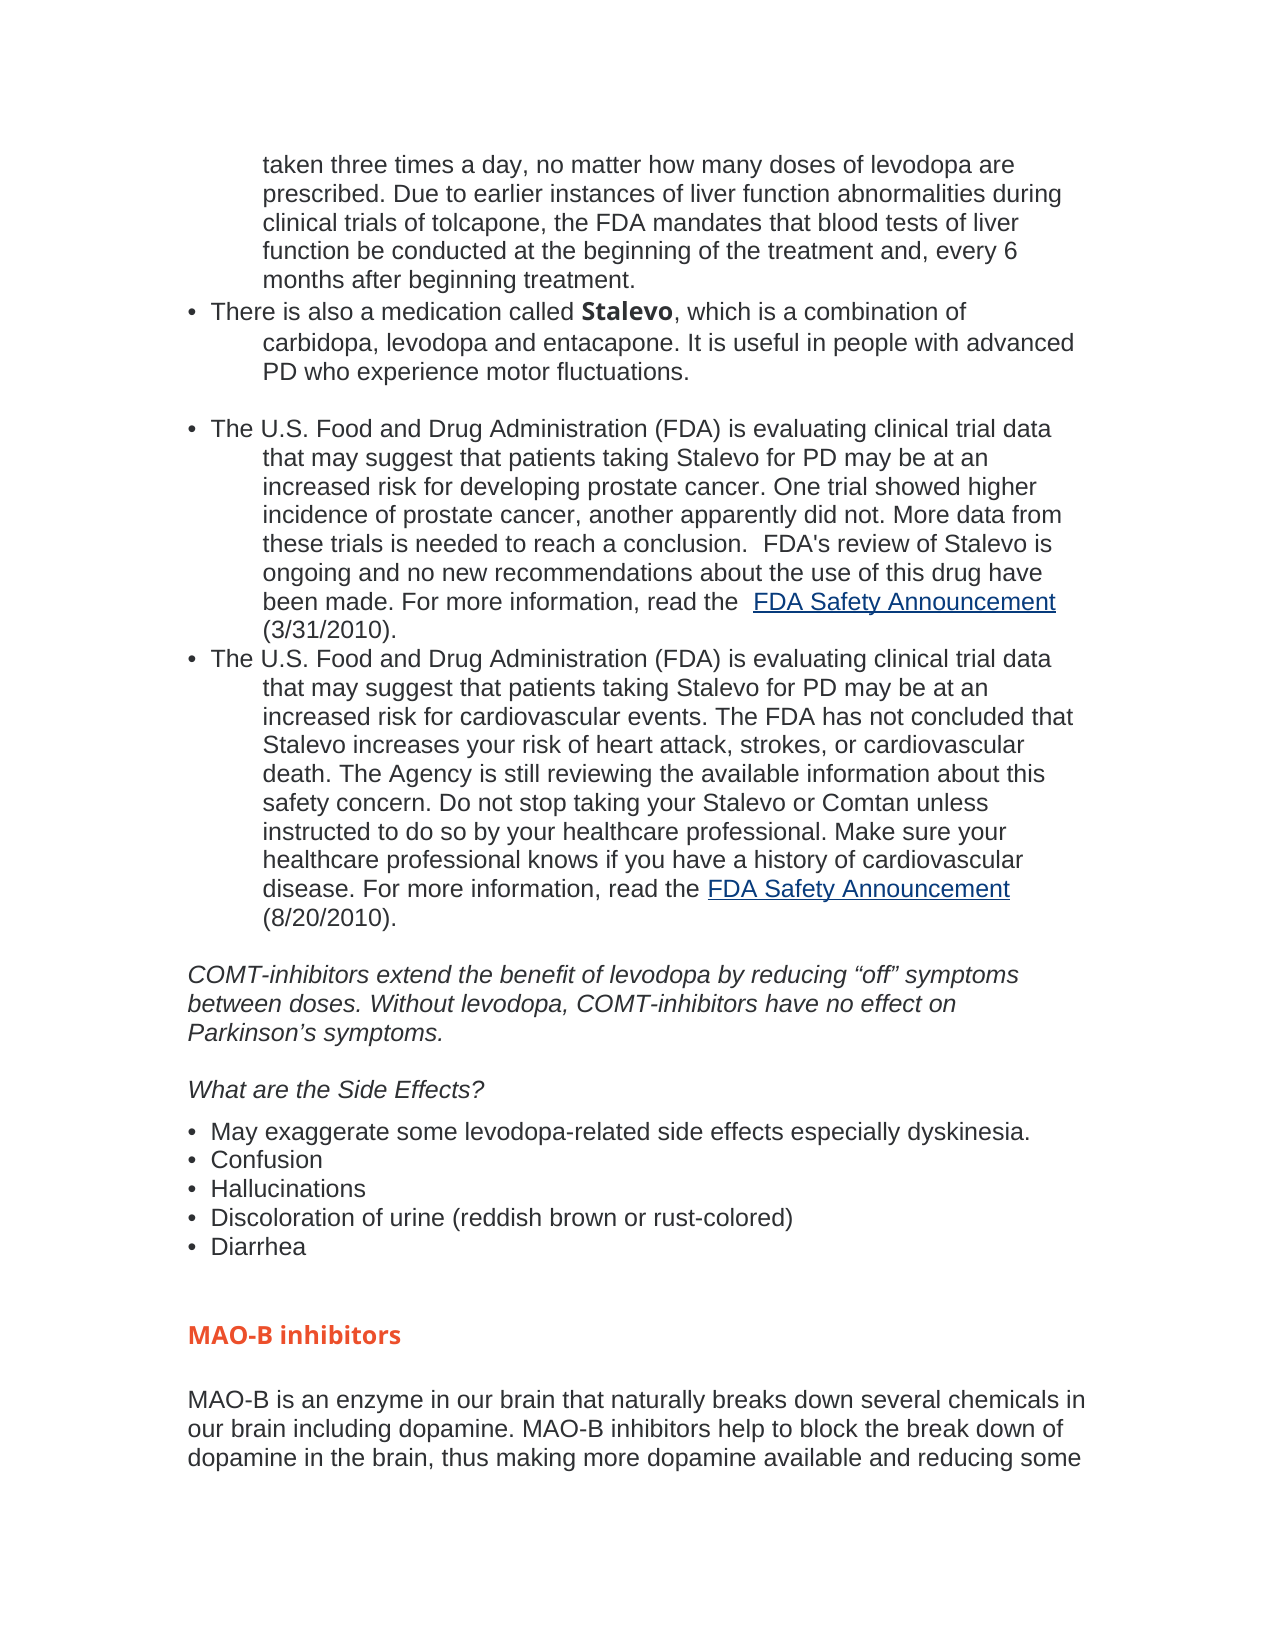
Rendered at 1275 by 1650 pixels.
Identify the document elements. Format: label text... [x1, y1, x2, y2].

list Discoloration of urine (reddish brown or rust-colored) [187, 1203, 1087, 1232]
text What are the Side Effects? [187, 1075, 1087, 1104]
list The U.S. Food and Drug Administration (FDA) is evaluating clinical trial data that may suggest that patients taking Stalevo for PD may be at an increased risk for developing prostate cancer. One trial showed higher incidence of prostate cancer, another apparently did not. More data from these trials is needed to reach a conclusion. FDA's review of Stalevo is ongoing and no new recommendations about the use of this drug have been made. For more information, read the FDA Safety Announcement (3/31/2010). [187, 414, 1087, 644]
list Hallucinations [187, 1174, 1087, 1203]
list There is also a medication called Stalevo, which is a combination of carbidopa, levodopa and entacapone. It is useful in people with advanced PD who experience motor fluctuations. [187, 294, 1087, 385]
text COMT-inhibitors extend the benefit of levodopa by reducing “off” symptoms between doses. Without levodopa, COMT-inhibitors have no effect on Parkinson’s symptoms. [187, 960, 1087, 1047]
list Diarrhea [187, 1232, 1087, 1260]
list Confusion [187, 1145, 1087, 1174]
text MAO-B inhibitors [187, 1318, 1087, 1352]
list The U.S. Food and Drug Administration (FDA) is evaluating clinical trial data that may suggest that patients taking Stalevo for PD may be at an increased risk for cardiovascular events. The FDA has not concluded that Stalevo increases your risk of heart attack, strokes, or cardiovascular death. The Agency is still reviewing the available information about this safety concern. Do not stop taking your Stalevo or Comtan unless instructed to do so by your healthcare professional. Make sure your healthcare professional knows if you have a history of cardiovascular disease. For more information, read the FDA Safety Announcement (8/20/2010). [187, 644, 1087, 932]
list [187, 150, 1087, 294]
list May exaggerate some levodopa-related side effects especially dyskinesia. [187, 1117, 1087, 1145]
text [187, 1385, 1087, 1471]
